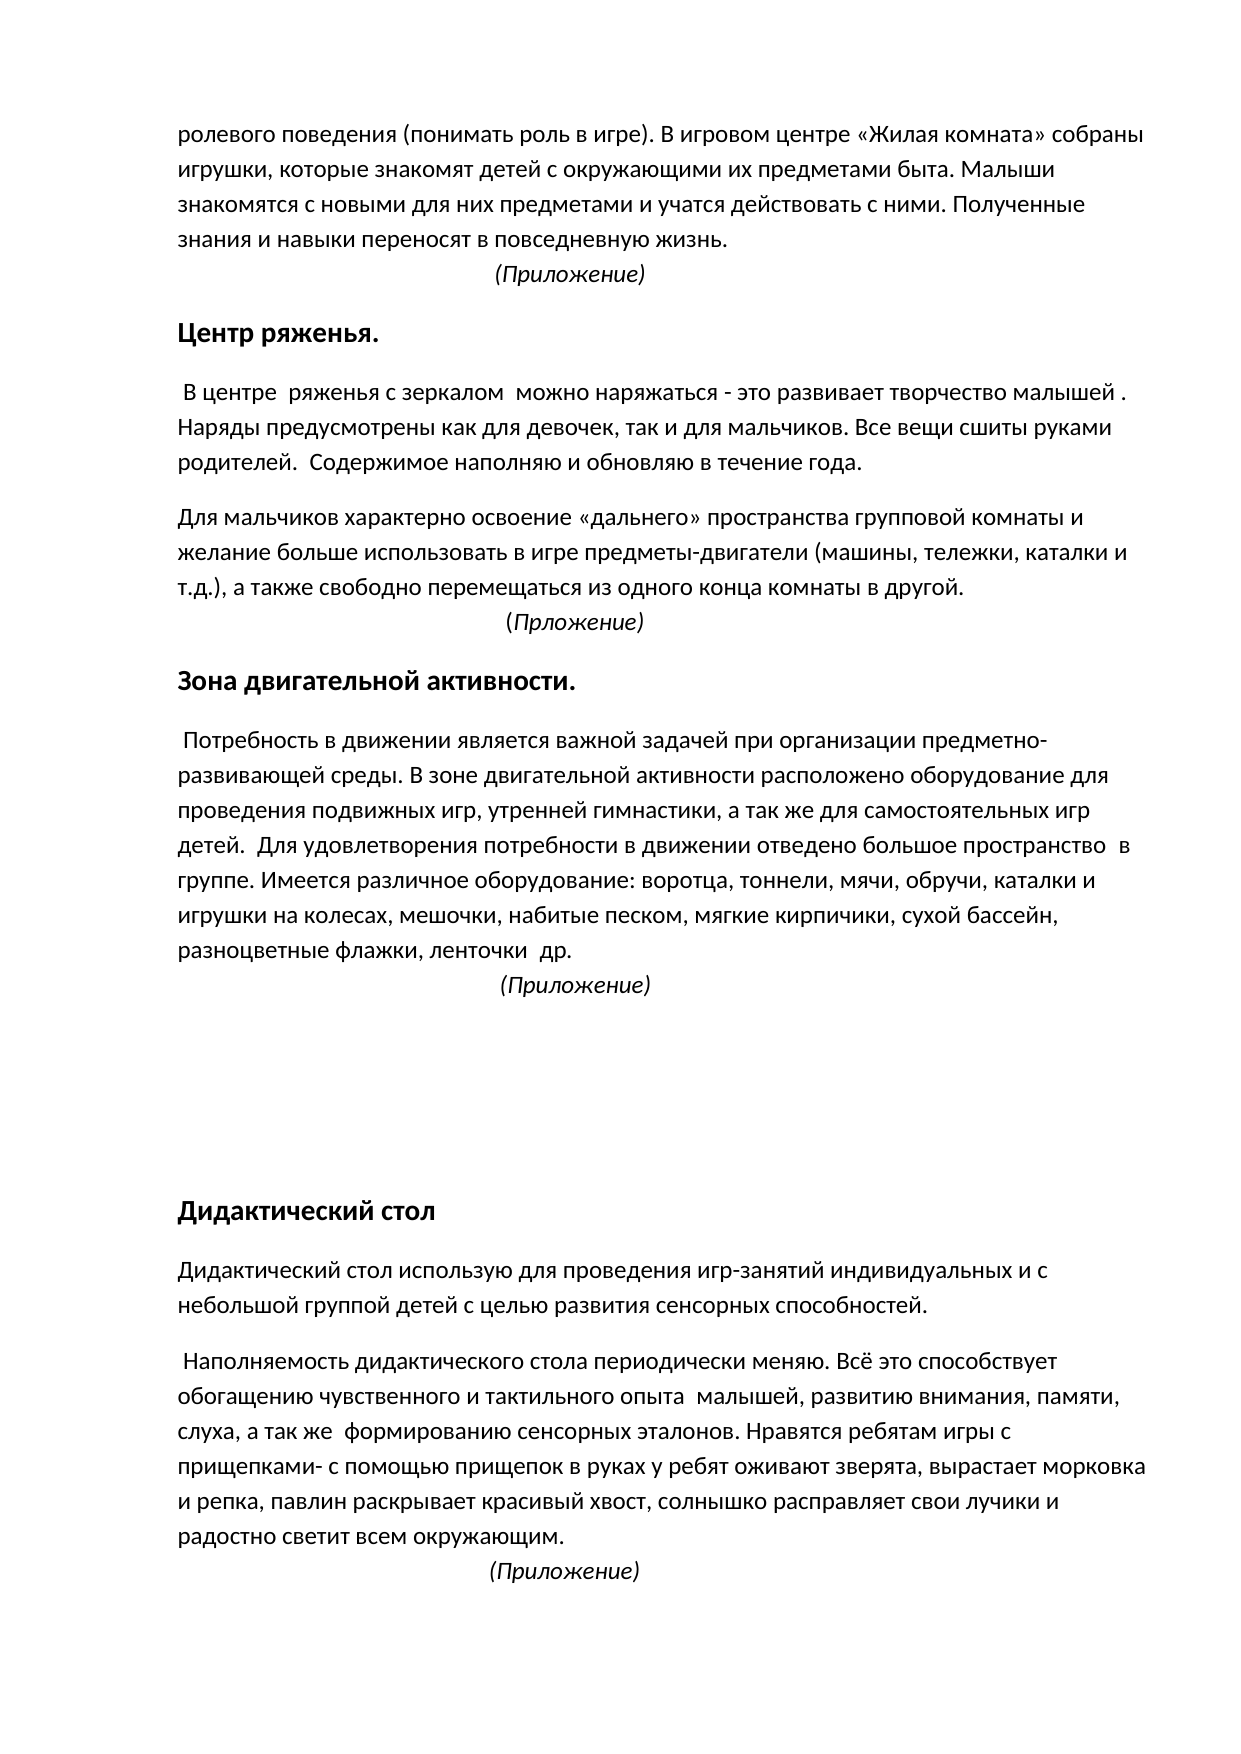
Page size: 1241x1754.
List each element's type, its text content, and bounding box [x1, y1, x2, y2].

text Дидактический стол использую для проведения игр-занятий индивидуальных и с небольшой группой детей с целью развития сенсорных способностей. [177, 1254, 1152, 1320]
text Для мальчиков характерно освоение «дальнего» пространства групповой комнаты и желание больше использовать в игре предметы-двигатели (машины, тележки, каталки и т.д.), а также свободно перемещаться из одного конца комнаты в другой. (Прложение) [177, 502, 1152, 637]
text Зона двигательной активности. [177, 662, 1152, 698]
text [177, 118, 1152, 289]
text В центре ряженья с зеркалом можно наряжаться - это развивает творчество малышей . Наряды предусмотрены как для девочек, так и для мальчиков. Все вещи сшиты руками родителей. Содержимое наполняю и обновляю в течение года. [177, 376, 1152, 476]
text Дидактический стол [177, 1192, 1152, 1228]
text Наполняемость дидактического стола периодически меняю. Всё это способствует обогащению чувственного и тактильного опыта малышей, развитию внимания, памяти, слуха, а так же формированию сенсорных эталонов. Нравятся ребятам игры с прищепками- с помощью прищепок в руках у ребят оживают зверята, вырастает морковка и репка, павлин раскрывает красивый хвост, солнышко расправляет свои лучики и радостно светит всем окружающим. (Приложение) [177, 1345, 1152, 1586]
text Потребность в движении является важной задачей при организации предметно-развивающей среды. В зоне двигательной активности расположено оборудование для проведения подвижных игр, утренней гимнастики, а так же для самостоятельных игр детей. Для удовлетворения потребности в движении отведено большое пространство в группе. Имеется различное оборудование: воротца, тоннели, мячи, обручи, каталки и игрушки на колесах, мешочки, набитые песком, мягкие кирпичики, сухой бассейн, разноцветные флажки, ленточки др. (Приложение) [177, 724, 1152, 1000]
text Центр ряженья. [177, 314, 1152, 349]
